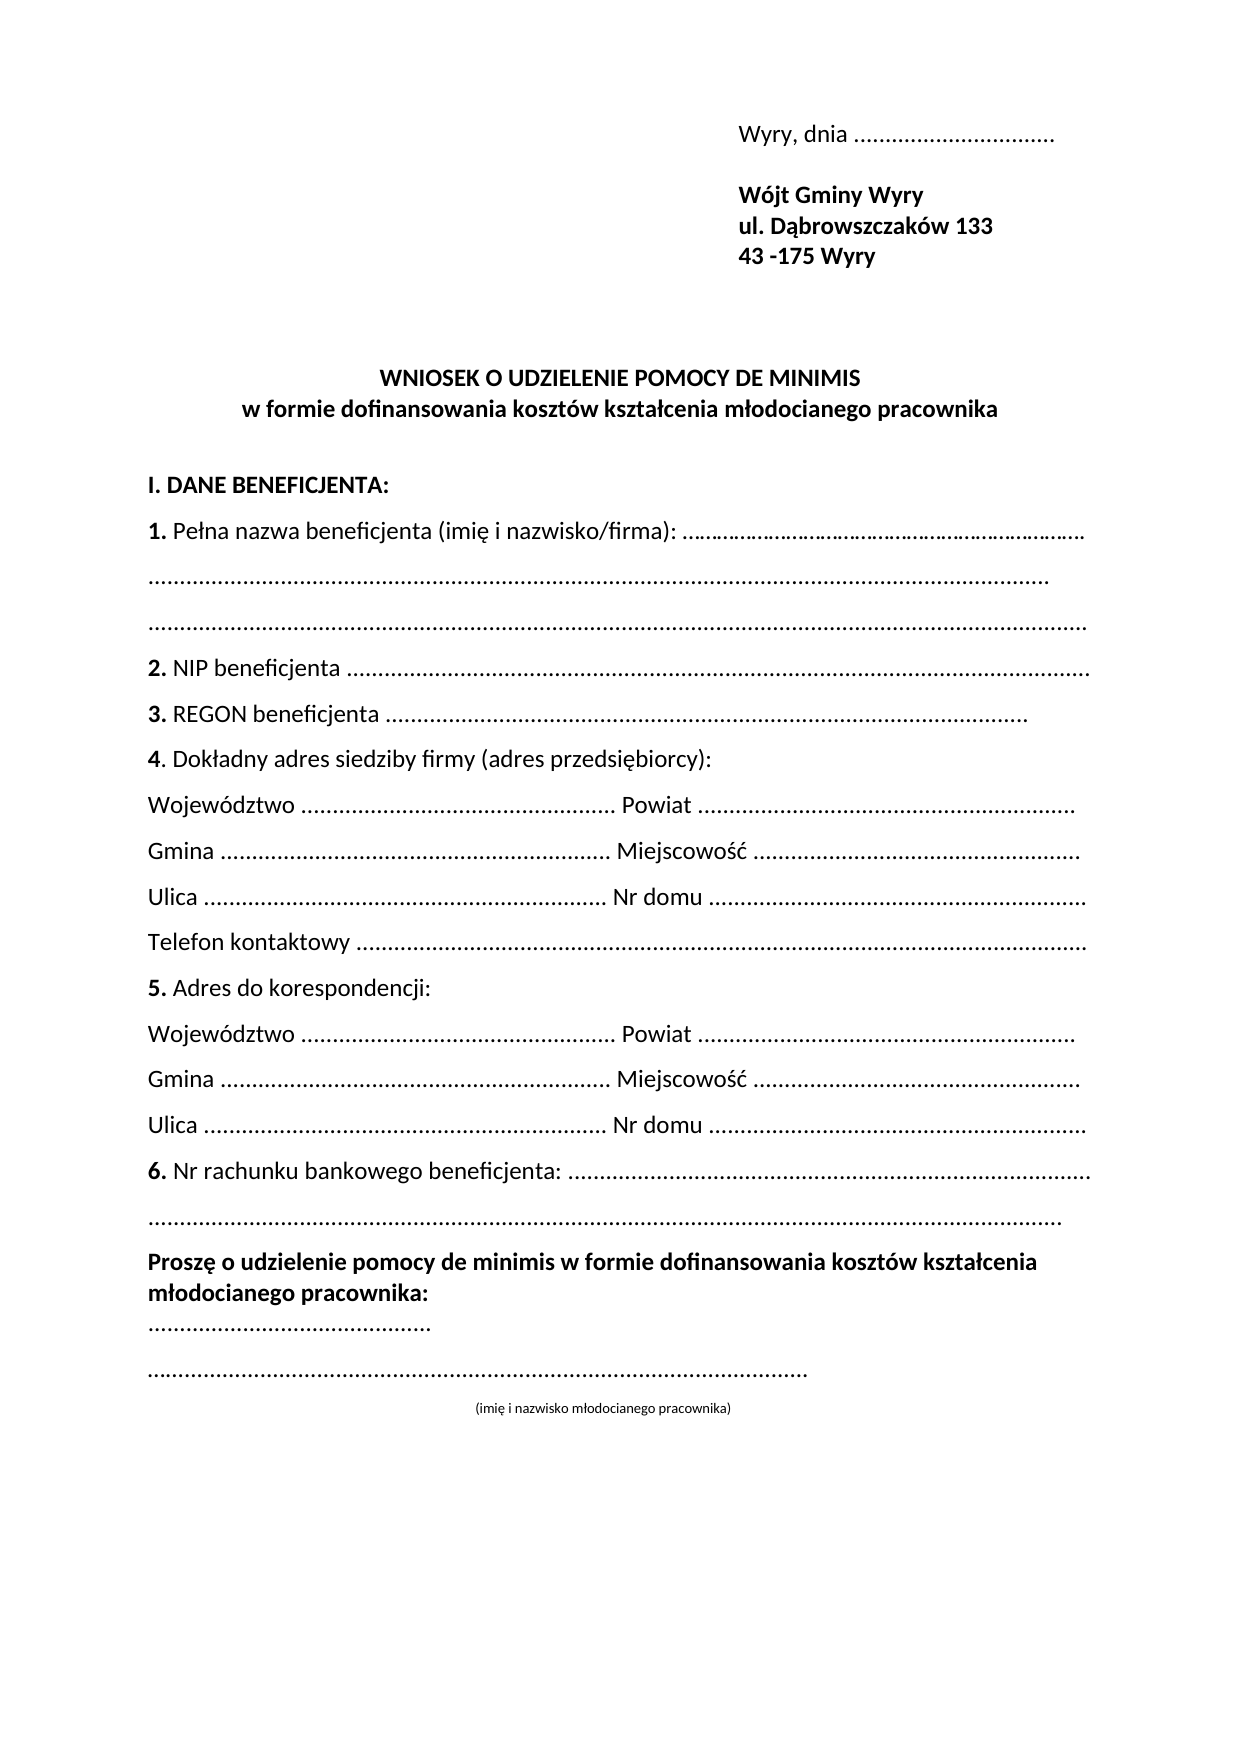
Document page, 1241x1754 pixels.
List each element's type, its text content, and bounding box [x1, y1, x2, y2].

text Ulica ................................................................ Nr domu ............................................................ [148, 881, 1093, 911]
text 6. Nr rachunku bankowego beneficjenta: ................................................................................... ................................................................................................................................................. [148, 1155, 1093, 1231]
text Ulica ................................................................ Nr domu ............................................................ [148, 1109, 1093, 1140]
text 3. REGON beneficjenta ...................................................................................................... [148, 698, 1093, 728]
text 4. Dokładny adres siedziby firmy (adres przedsiębiorcy): [148, 743, 1093, 774]
text 1. Pełna nazwa beneficjenta (imię i nazwisko/firma): ……………………………………………………………. [148, 515, 1093, 545]
text ............................................................................................................................................... [148, 561, 1093, 591]
text ..................................................................................................................................................... [148, 606, 1093, 637]
text Gmina .............................................................. Miejscowość .................................................... [148, 1063, 1093, 1094]
text WNIOSEK O UDZIELENIE POMOCY DE MINIMIS [148, 362, 1093, 393]
text Wyry, dnia ................................ [148, 118, 1093, 149]
text I. DANE BENEFICJENTA: [148, 469, 1093, 499]
text 2. NIP beneficjenta ...................................................................................................................... [148, 652, 1093, 682]
text (imię i nazwisko młodocianego pracownika) [148, 1399, 1093, 1429]
text .............................................…...................................................................................................... [148, 1307, 1093, 1384]
text w formie dofinansowania kosztów kształcenia młodocianego pracownika [148, 393, 1093, 423]
text Wójt Gminy Wyry [148, 179, 1093, 210]
text 43 -175 Wyry [148, 240, 1093, 271]
text Województwo .................................................. Powiat ............................................................ [148, 1018, 1093, 1048]
text młodocianego pracownika: [148, 1277, 1093, 1307]
text 5. Adres do korespondencji: [148, 972, 1093, 1003]
text Województwo .................................................. Powiat ............................................................ [148, 789, 1093, 820]
text Gmina .............................................................. Miejscowość .................................................... [148, 835, 1093, 865]
text ul. Dąbrowszczaków 133 [148, 210, 1093, 240]
text Proszę o udzielenie pomocy de minimis w formie dofinansowania kosztów kształcenia [148, 1246, 1093, 1277]
text Telefon kontaktowy .................................................................................................................... [148, 926, 1093, 957]
